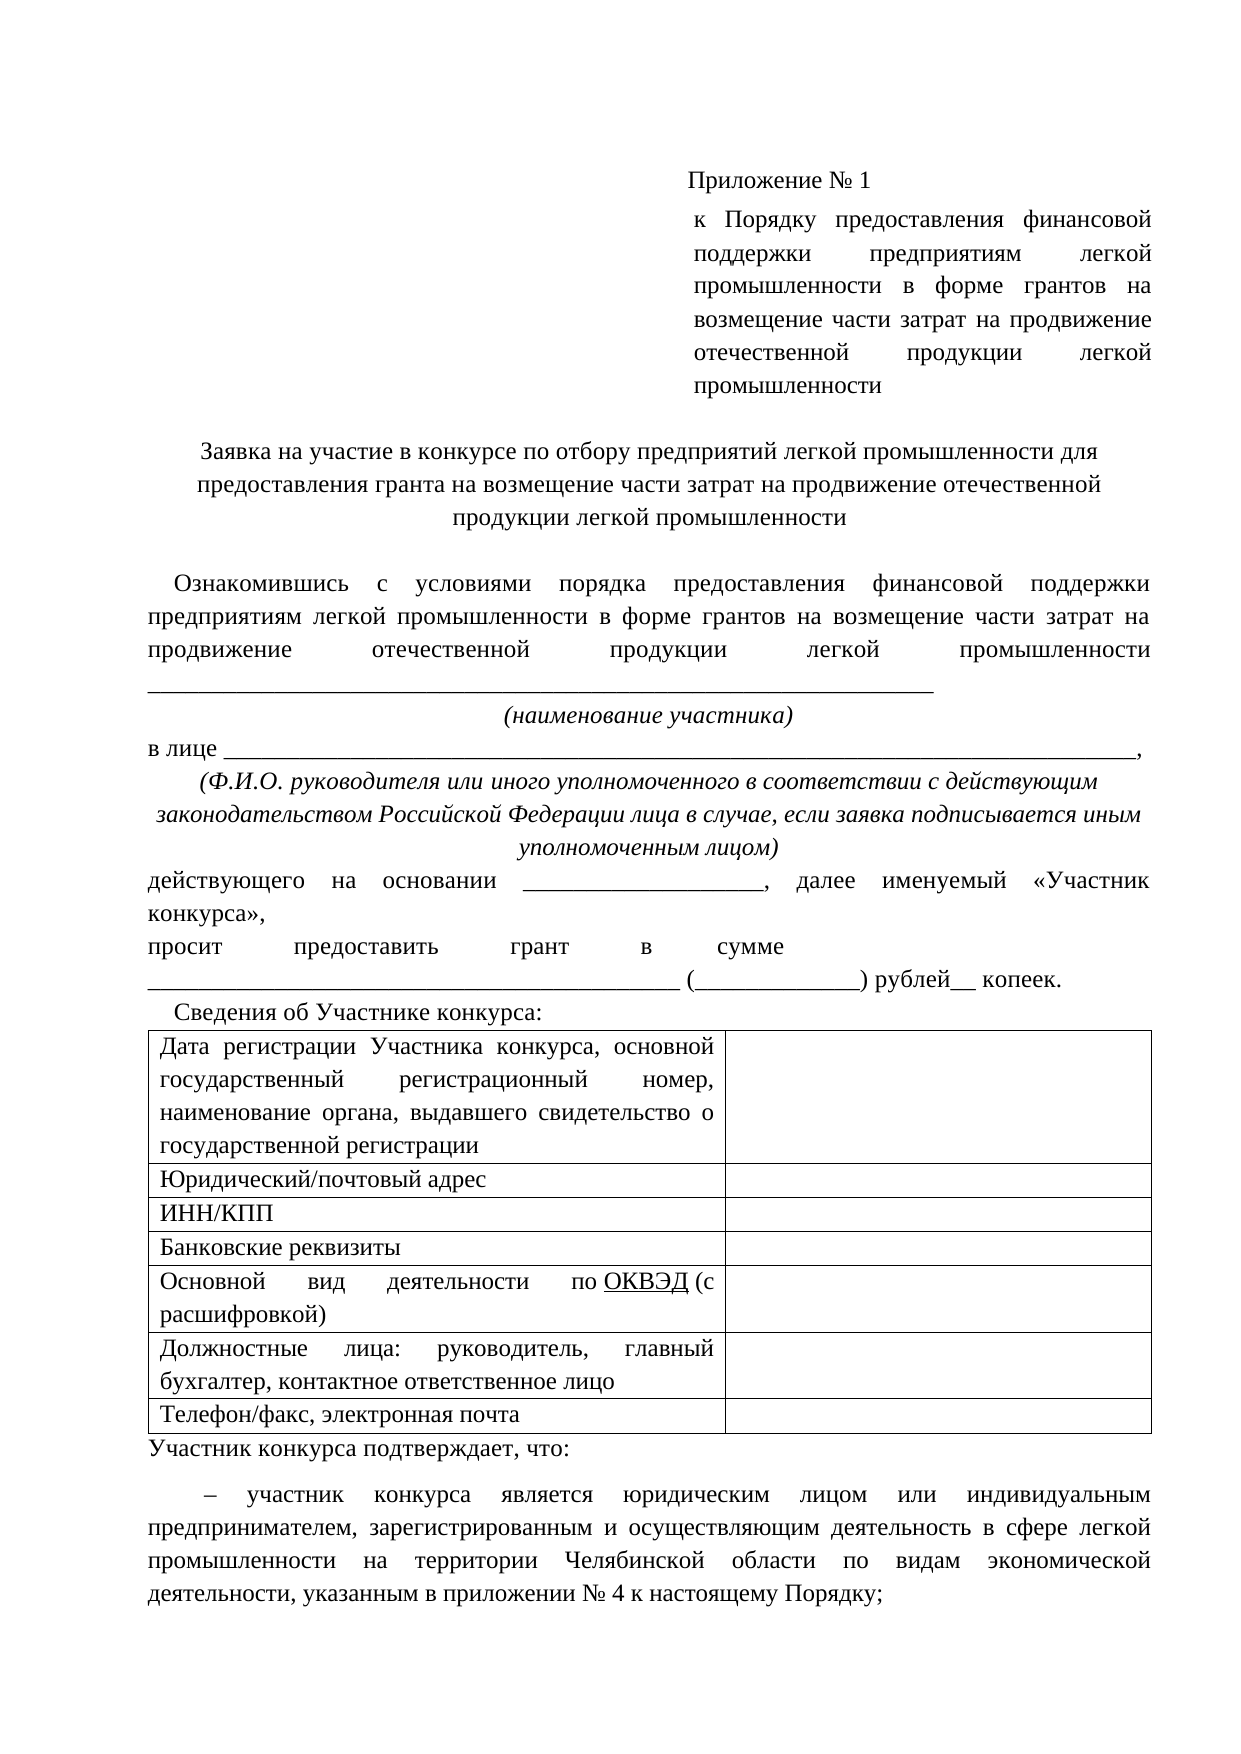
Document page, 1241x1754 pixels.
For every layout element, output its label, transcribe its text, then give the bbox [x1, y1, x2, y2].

text просит предоставить грант в сумме [148, 931, 1152, 960]
table_cell Банковские реквизиты [149, 1232, 725, 1265]
table_cell [726, 1266, 1151, 1332]
table_header [726, 1031, 1151, 1163]
text (наименование участника) [148, 700, 1152, 729]
text – участник конкурса является юридическим лицом или индивидуальным предпринимателем, зарегистрированным и осуществляющим деятельность в сфере легкой промышленности на территории Челябинской области по видам экономической деятельности, указанным в приложении № 4 к настоящему Порядку; [148, 1479, 1152, 1607]
table_cell [726, 1232, 1151, 1265]
table_cell Основной вид деятельности по ОКВЭД (с расшифровкой) [149, 1266, 725, 1332]
text к Порядку предоставления финансовой поддержки предприятиям легкой промышленности в форме грантов на возмещение части затрат на продвижение отечественной продукции легкой промышленности [693, 204, 1152, 431]
table_cell [726, 1399, 1151, 1432]
text в лице ________________________________________________________________________, [148, 733, 1152, 762]
table_header Дата регистрации Участника конкурса, основной государственный регистрационный номер, наименование органа, выдавшего свидетельство о государственной регистрации [149, 1031, 725, 1163]
table_cell [726, 1333, 1151, 1398]
text (Ф.И.О. руководителя или иного уполномоченного в соответствии с действующим законодательством Российской Федерации лица в случае, если заявка подписывается иным уполномоченным лицом) [148, 766, 1152, 861]
text Приложение № 1 [148, 165, 871, 193]
text действующего на основании ___________________, далее именуемый «Участник конкурса», [148, 865, 1152, 927]
text Сведения об Участнике конкурса: [148, 997, 1152, 1026]
table_cell [726, 1164, 1151, 1197]
table_cell Телефон/факс, электронная почта [149, 1399, 725, 1432]
text Ознакомившись с условиями порядка предоставления финансовой поддержки предприятиям легкой промышленности в форме грантов на возмещение части затрат на продвижение отечественной продукции легкой промышленности ______________________________________________________________ [148, 535, 1152, 696]
table_cell ИНН/КПП [149, 1198, 725, 1231]
table_cell [726, 1198, 1151, 1231]
text Участник конкурса подтверждает, что: [148, 1434, 1152, 1462]
table_cell Должностные лица: руководитель, главный бухгалтер, контактное ответственное лицо [149, 1333, 725, 1398]
text __________________________________________ (_____________) рублей__ копеек. [148, 964, 1152, 993]
text Заявка на участие в конкурсе по отбору предприятий легкой промышленности для предоставления гранта на возмещение части затрат на продвижение отечественной продукции легкой промышленности [148, 436, 1152, 531]
table_cell Юридический/почтовый адрес [149, 1164, 725, 1197]
